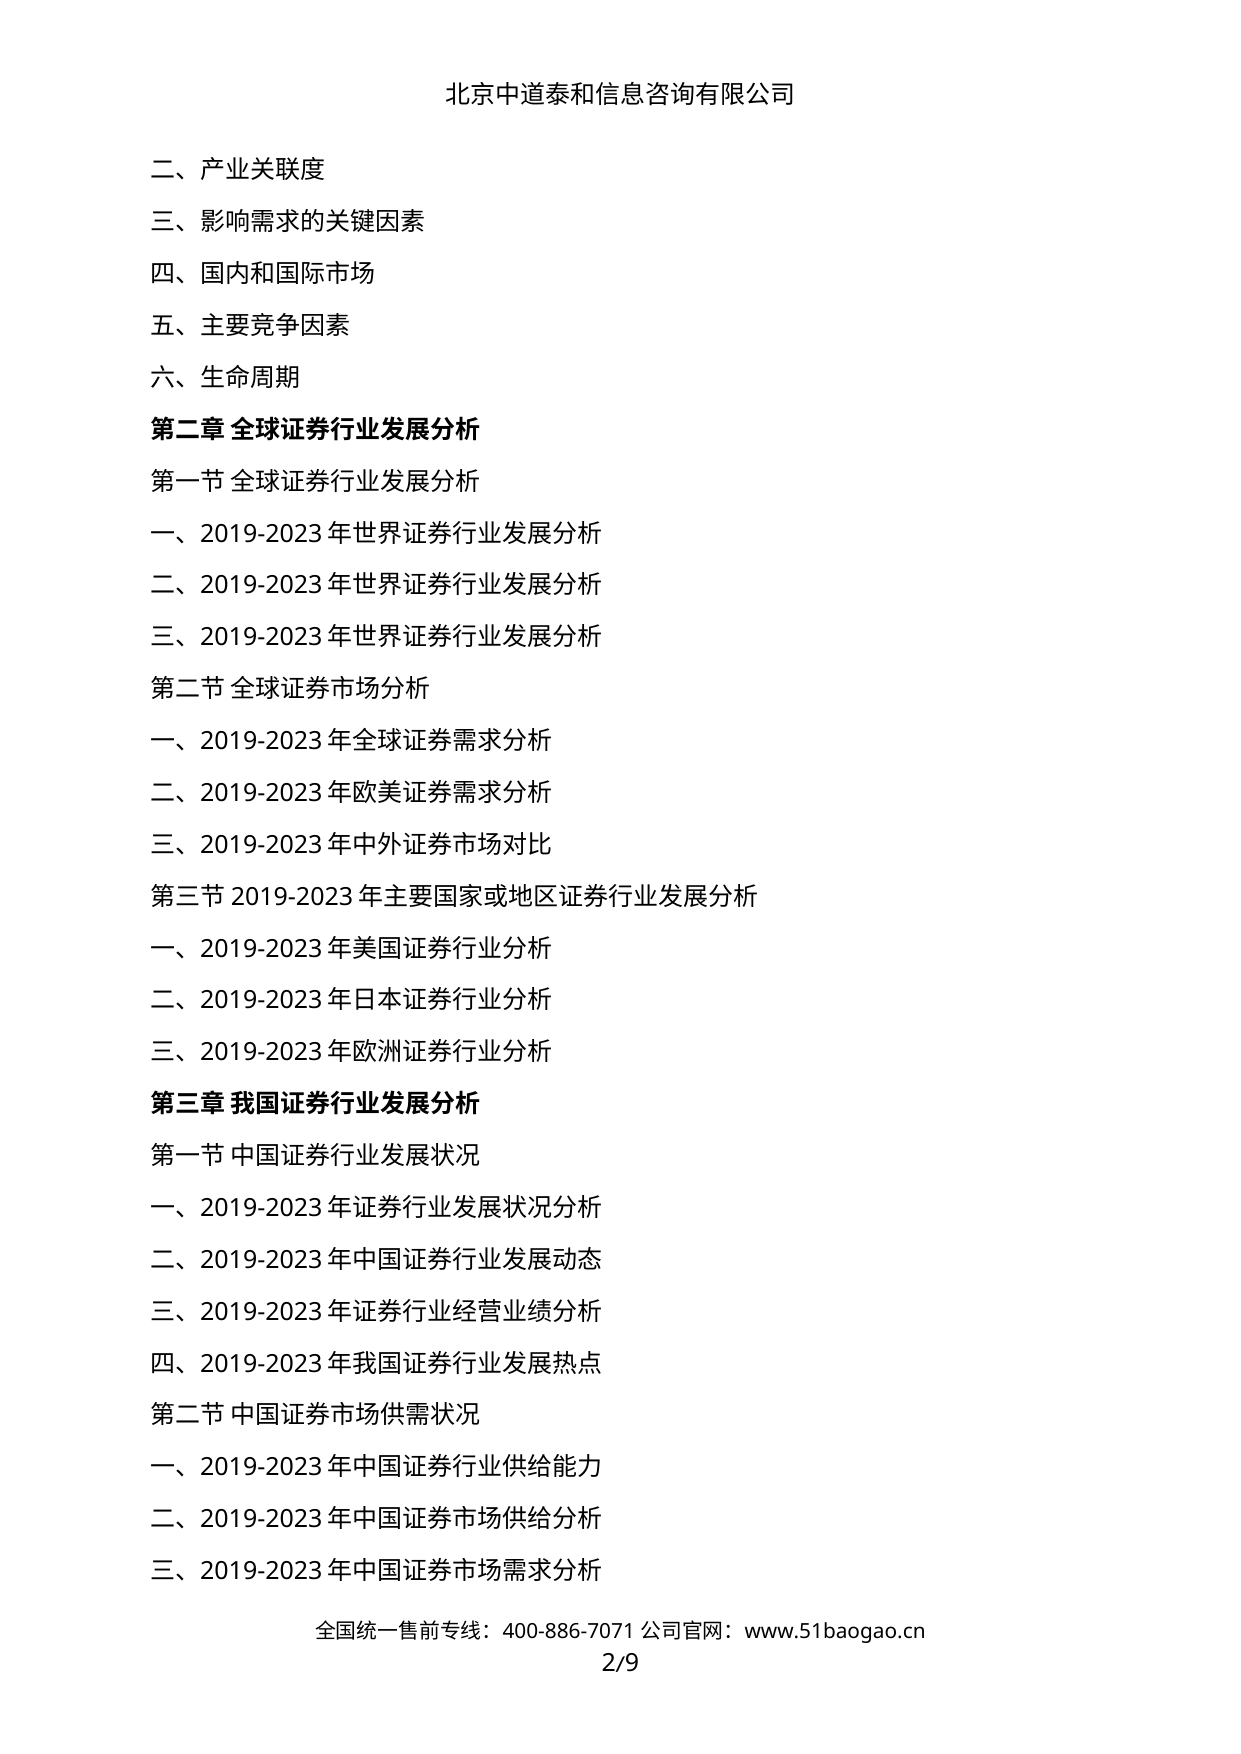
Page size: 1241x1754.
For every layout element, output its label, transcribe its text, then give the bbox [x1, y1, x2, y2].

text 三、2019-2023年中外证券市场对比 [150, 824, 1090, 861]
text 一、2019-2023年中国证券行业供给能力 [150, 1447, 1090, 1483]
text 一、2019-2023年美国证券行业分析 [150, 928, 1090, 964]
text 第二节 全球证券市场分析 [150, 669, 1090, 705]
text 三、2019-2023年证券行业经营业绩分析 [150, 1291, 1090, 1327]
text 第三章 我国证券行业发展分析 [150, 1084, 1090, 1120]
text 五、主要竞争因素 [150, 306, 1090, 342]
text 三、影响需求的关键因素 [150, 202, 1090, 238]
text 三、2019-2023年欧洲证券行业分析 [150, 1032, 1090, 1068]
text 二、2019-2023年欧美证券需求分析 [150, 772, 1090, 809]
text 第一节 中国证券行业发展状况 [150, 1136, 1090, 1172]
text 第一节 全球证券行业发展分析 [150, 461, 1090, 497]
text 四、国内和国际市场 [150, 254, 1090, 290]
text 四、2019-2023年我国证券行业发展热点 [150, 1343, 1090, 1379]
text 一、2019-2023年全球证券需求分析 [150, 721, 1090, 757]
text 一、2019-2023年证券行业发展状况分析 [150, 1187, 1090, 1224]
text 第二章 全球证券行业发展分析 [150, 409, 1090, 446]
text 第三节 2019-2023年主要国家或地区证券行业发展分析 [150, 876, 1090, 912]
text 一、2019-2023年世界证券行业发展分析 [150, 513, 1090, 549]
text 六、生命周期 [150, 357, 1090, 394]
text 二、2019-2023年中国证券行业发展动态 [150, 1239, 1090, 1276]
text 二、2019-2023年日本证券行业分析 [150, 980, 1090, 1016]
text 二、2019-2023年世界证券行业发展分析 [150, 565, 1090, 601]
text 二、2019-2023年中国证券市场供给分析 [150, 1499, 1090, 1535]
text 三、2019-2023年世界证券行业发展分析 [150, 617, 1090, 653]
text 第二节 中国证券市场供需状况 [150, 1395, 1090, 1431]
text 三、2019-2023年中国证券市场需求分析 [150, 1551, 1090, 1587]
text 二、产业关联度 [150, 150, 1090, 186]
